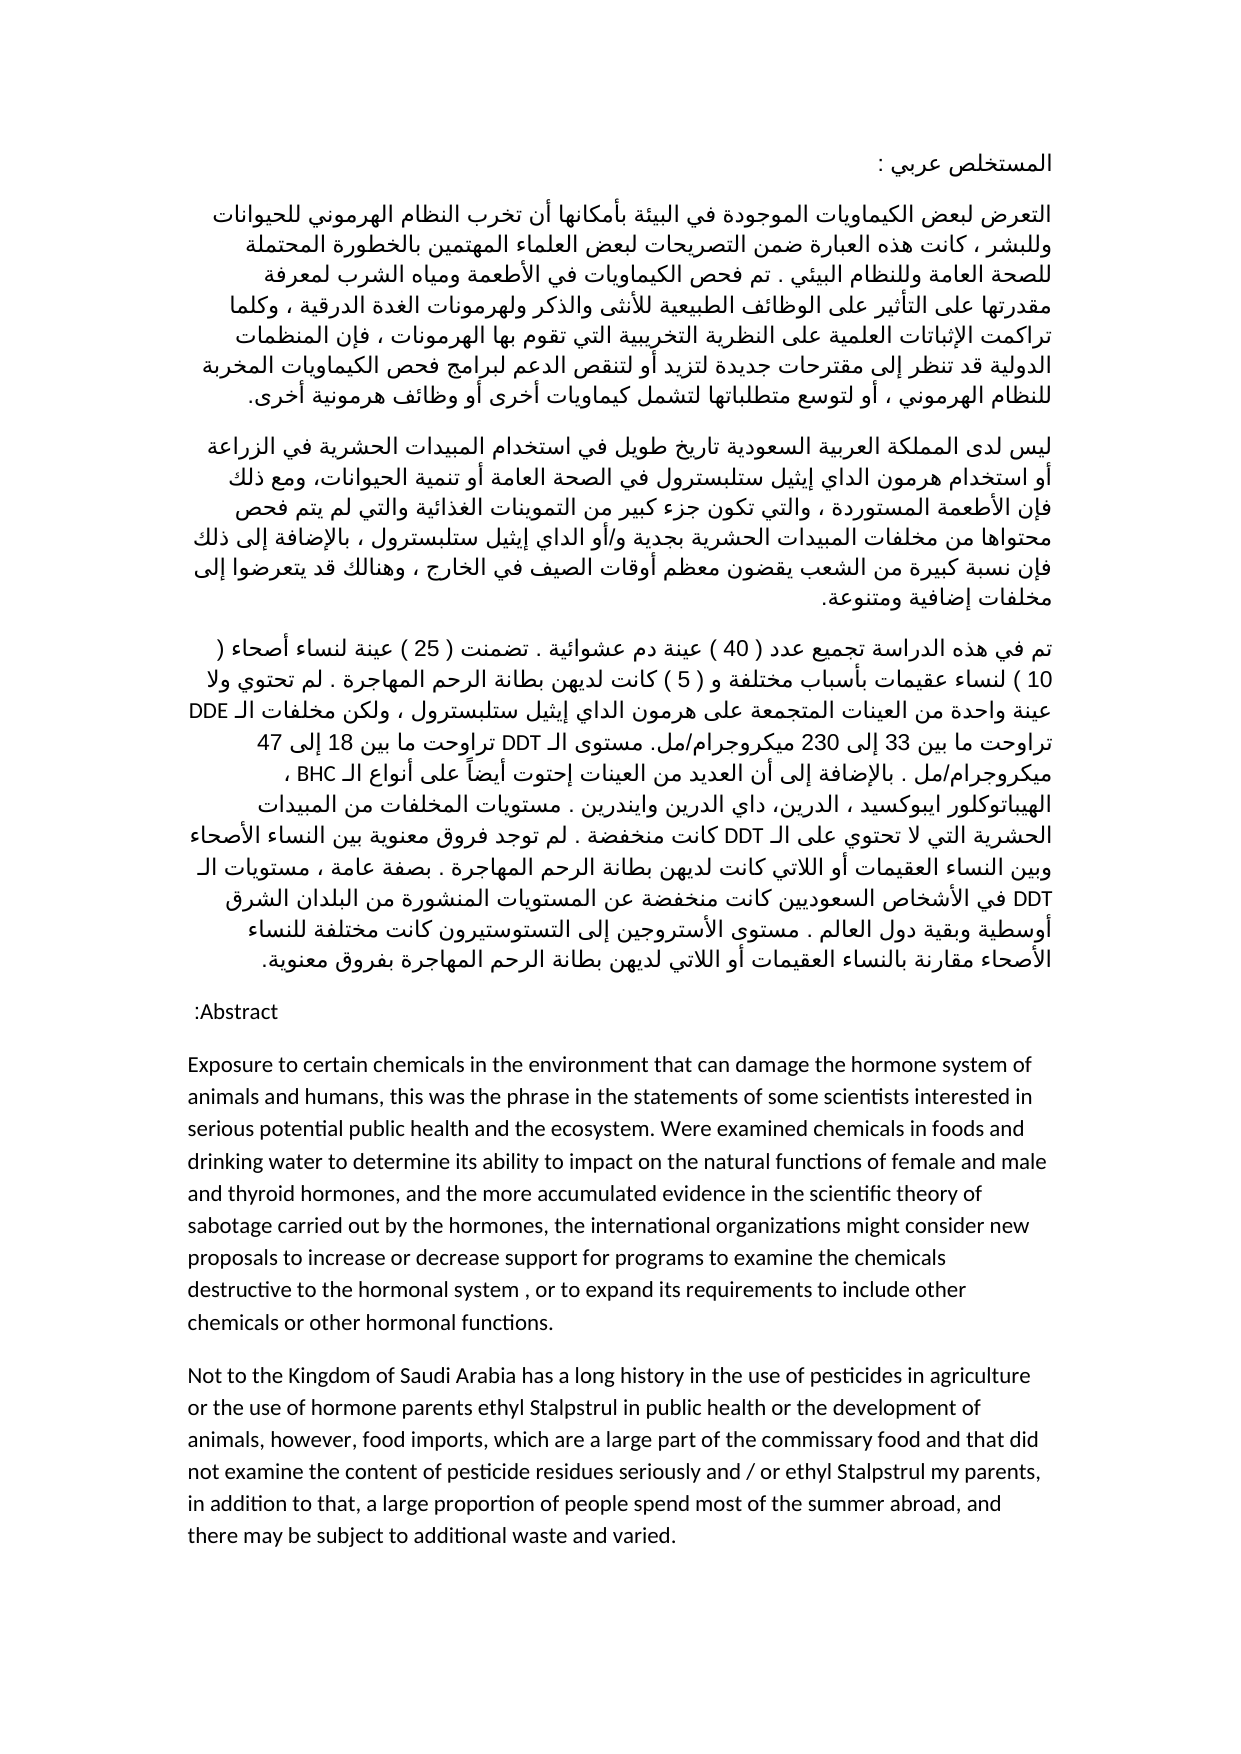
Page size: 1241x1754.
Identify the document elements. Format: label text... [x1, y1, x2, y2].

text المستخلص عربي : [187, 150, 1053, 176]
text Abstract: [187, 997, 1053, 1025]
text Exposure to certain chemicals in the environment that can damage the hormone system of animals and humans, this was the phrase in the statements of some scientists interested in serious potential public health and the ecosystem. Were examined chemicals in foods and drinking water to determine its ability to impact on the natural functions of female and male and thyroid hormones, and the more accumulated evidence in the scientific theory of sabotage carried out by the hormones, the international organizations might consider new proposals to increase or decrease support for programs to examine the chemicals destructive to the hormonal system , or to expand its requirements to include other chemicals or other hormonal functions. [187, 1050, 1053, 1336]
text التعرض لبعض الكيماويات الموجودة في البيئة بأمكانها أن تخرب النظام الهرموني للحيوانات وللبشر ، كانت هذه العبارة ضمن التصريحات لبعض العلماء المهتمين بالخطورة المحتملة للصحة العامة وللنظام البيئي . تم فحص الكيماويات في الأطعمة ومياه الشرب لمعرفة مقدرتها على التأثير على الوظائف الطبيعية للأنثى والذكر ولهرمونات الغدة الدرقية ، وكلما تراكمت الإثباتات العلمية على النظرية التخريبية التي تقوم بها الهرمونات ، فإن المنظمات الدولية قد تنظر إلى مقترحات جديدة لتزيد أو لتنقص الدعم لبرامج فحص الكيماويات المخربة للنظام الهرموني ، أو لتوسع متطلباتها لتشمل كيماويات أخرى أو وظائف هرمونية أخرى. [187, 201, 1053, 409]
text ليس لدى المملكة العربية السعودية تاريخ طويل في استخدام المبيدات الحشرية في الزراعة أو استخدام هرمون الداي إيثيل ستلبسترول في الصحة العامة أو تنمية الحيوانات، ومع ذلك فإن الأطعمة المستوردة ، والتي تكون جزء كبير من التموينات الغذائية والتي لم يتم فحص محتواها من مخلفات المبيدات الحشرية بجدية و/أو الداي إيثيل ستلبسترول ، بالإضافة إلى ذلك فإن نسبة كبيرة من الشعب يقضون معظم أوقات الصيف في الخارج ، وهنالك قد يتعرضوا إلى مخلفات إضافية ومتنوعة. [187, 433, 1053, 611]
text تم في هذه الدراسة تجميع عدد ( 40 ) عينة دم عشوائية . تضمنت ( 25 ) عينة لنساء أصحاء ( 10 ) لنساء عقيمات بأسباب مختلفة و ( 5 ) كانت لديهن بطانة الرحم المهاجرة . لم تحتوي ولا عينة واحدة من العينات المتجمعة على هرمون الداي إيثيل ستلبسترول ، ولكن مخلفات الـ DDE تراوحت ما بين 33 إلى 230 ميكروجرام/مل. مستوى الـ DDT تراوحت ما بين 18 إلى 47 ميكروجرام/مل . بالإضافة إلى أن العديد من العينات إحتوت أيضاً على أنواع الـ BHC ، الهيباتوكلور ايبوكسيد ، الدرين، داي الدرين وايندرين . مستويات المخلفات من المبيدات الحشرية التي لا تحتوي على الـ DDT كانت منخفضة . لم توجد فروق معنوية بين النساء الأصحاء وبين النساء العقيمات أو اللاتي كانت لديهن بطانة الرحم المهاجرة . بصفة عامة ، مستويات الـ DDT في الأشخاص السعوديين كانت منخفضة عن المستويات المنشورة من البلدان الشرق أوسطية وبقية دول العالم . مستوى الأستروجين إلى التستوستيرون كانت مختلفة للنساء الأصحاء مقارنة بالنساء العقيمات أو اللاتي لديهن بطانة الرحم المهاجرة بفروق معنوية. [187, 635, 1053, 972]
text Not to the Kingdom of Saudi Arabia has a long history in the use of pesticides in agriculture or the use of hormone parents ethyl Stalpstrul in public health or the development of animals, however, food imports, which are a large part of the commissary food and that did not examine the content of pesticide residues seriously and / or ethyl Stalpstrul my parents, in addition to that, a large proportion of people spend most of the summer abroad, and there may be subject to additional waste and varied. [187, 1361, 1053, 1550]
